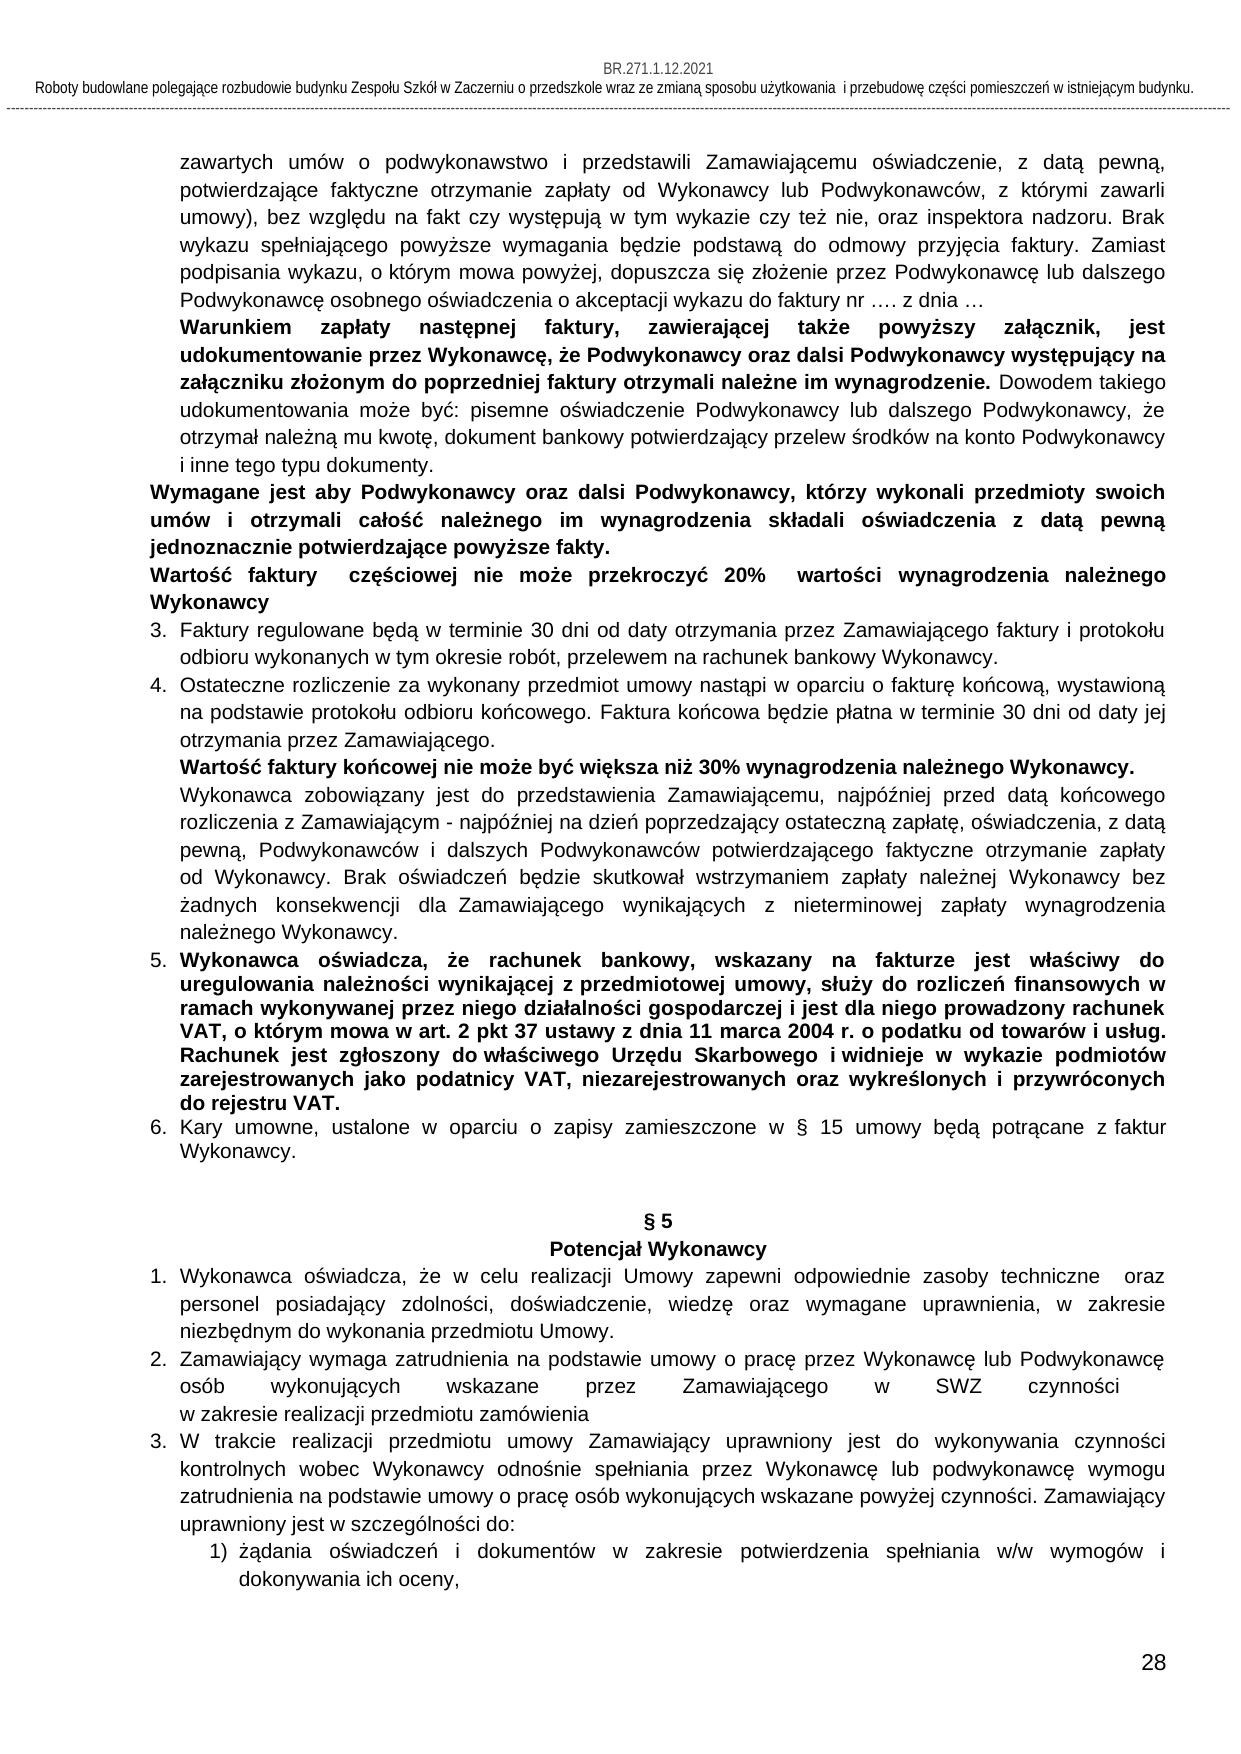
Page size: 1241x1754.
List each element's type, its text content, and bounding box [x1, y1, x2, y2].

list Faktury regulowane będą w terminie 30 dni od daty otrzymania przez Zamawiającego faktury i protokołu odbioru wykonanych w tym okresie robót, przelewem na rachunek bankowy Wykonawcy. [150, 810, 1166, 861]
text Potencjał Wykonawcy [150, 1429, 1166, 1453]
list Ostateczne rozliczenie za wykonany przedmiot umowy nastąpi w oparciu o fakturę końcową, wystawioną na podstawie protokołu odbioru końcowego. Faktura końcowa będzie płatna w terminie 30 dni od daty jej otrzymania przez Zamawiającego. [150, 865, 1166, 944]
list Wykonawca oświadcza, że w celu realizacji Umowy zapewni odpowiednie zasoby techniczne oraz personel posiadający zdolności, doświadczenie, wiedzę oraz wymagane uprawnienia, w zakresie niezbędnym do wykonania przedmiotu Umowy. [150, 1457, 1166, 1536]
text Wartość faktury częściowej nie może przekroczyć 20% wartości wynagrodzenia należnego Wykonawcy [150, 755, 1166, 806]
text Wymagane jest aby Podwykonawcy oraz dalsi Podwykonawcy, którzy wykonali przedmioty swoich umów i otrzymali całość należnego im wynagrodzenia składali oświadczenia z datą pewną jednoznacznie potwierdzające powyższe fakty. [150, 672, 1166, 751]
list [150, 150, 1166, 504]
text § 5 [150, 1402, 1166, 1426]
list Wykonawca oświadcza, że rachunek bankowy, wskazany na fakturze jest właściwy do uregulowania należności wynikającej z przedmiotowej umowy, służy do rozliczeń finansowych w ramach wykonywanej przez niego działalności gospodarczej i jest dla niego prowadzony rachunek VAT, o którym mowa w art. 2 pkt 37 ustawy z dnia 11 marca 2004 r. o podatku od towarów i usług. Rachunek jest zgłoszony do właściwego Urzędu Skarbowego i widnieje w wykazie podmiotów zarejestrowanych jako podatnicy VAT, niezarejestrowanych oraz wykreślonych i przywróconych do rejestru VAT. [150, 1140, 1166, 1308]
list Warunkiem zapłaty następnej faktury, zawierającej także powyższy załącznik, jest udokumentowanie przez Wykonawcę, że Podwykonawcy oraz dalsi Podwykonawcy występujący na załączniku złożonym do poprzedniej faktury otrzymali należne im wynagrodzenie. Dowodem takiego udokumentowania może być: pisemne oświadczenie Podwykonawcy lub dalszego Podwykonawcy, że otrzymał należną mu kwotę, dokument bankowy potwierdzający przelew środków na konto Podwykonawcy i inne tego typu dokumenty. [179, 507, 1166, 669]
list Wartość faktury końcowej nie może być większa niż 30% wynagrodzenia należnego Wykonawcy. [179, 947, 1166, 971]
list Wykonawca zobowiązany jest do przedstawienia Zamawiającemu, najpóźniej przed datą końcowego rozliczenia z Zamawiającym - najpóźniej na dzień poprzedzający ostateczną zapłatę, oświadczenia, z datą pewną, Podwykonawców i dalszych Podwykonawców potwierdzającego faktyczne otrzymanie zapłaty od Wykonawcy. Brak oświadczeń będzie skutkował wstrzymaniem zapłaty należnej Wykonawcy bez żadnych konsekwencji dla Zamawiającego wynikających z nieterminowej zapłaty wynagrodzenia należnego Wykonawcy. [179, 975, 1166, 1136]
list Kary umowne, ustalone w oparciu o zapisy zamieszczone w § 15 umowy będą potrącane z faktur Wykonawcy. [150, 1308, 1166, 1356]
